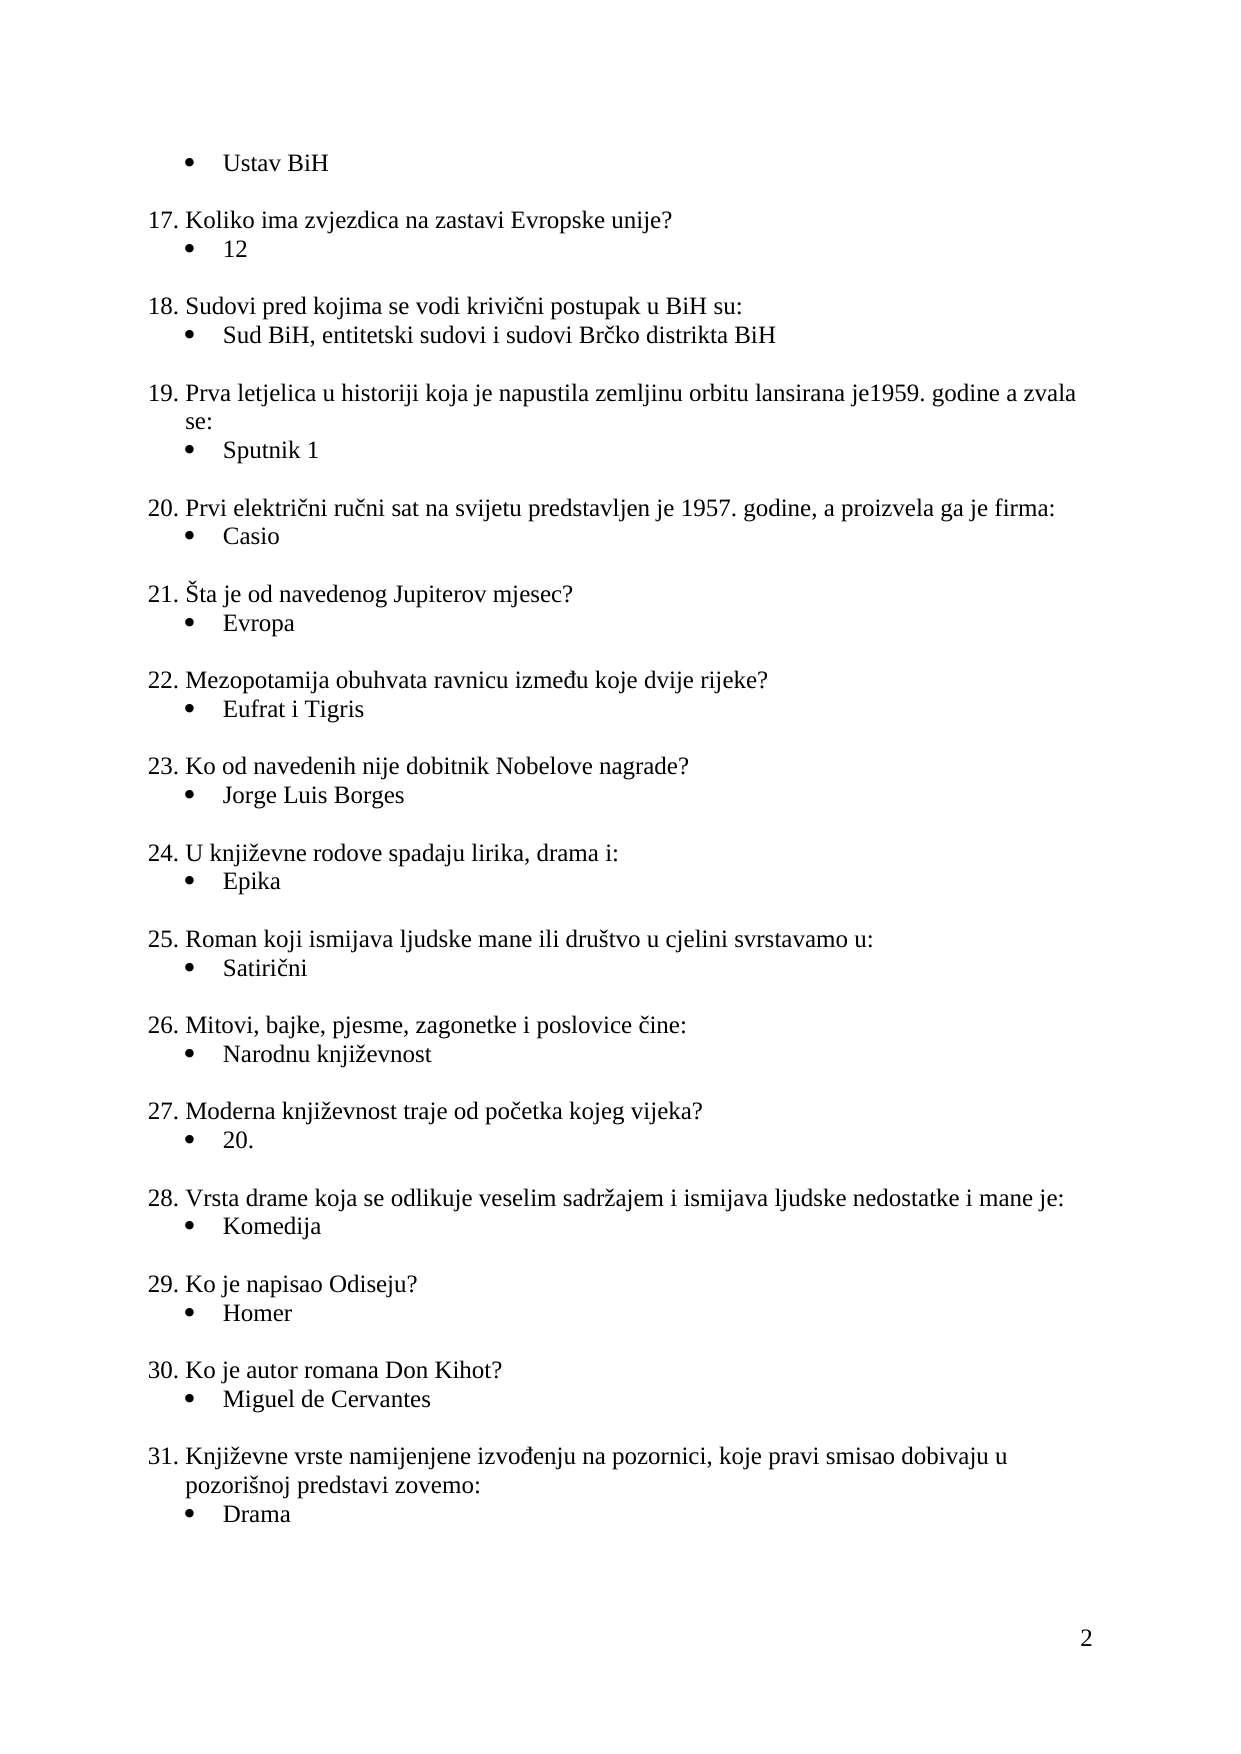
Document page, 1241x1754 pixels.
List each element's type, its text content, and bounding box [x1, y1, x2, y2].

text 18. Sudovi pred kojima se vodi krivični postupak u BiH su: [148, 291, 1093, 320]
text 25. Roman koji ismijava ljudske mane ili društvo u cjelini svrstavamo u: [148, 924, 1093, 953]
list Komedija [185, 1211, 1093, 1240]
list 12 [185, 234, 1093, 263]
text 28. Vrsta drame koja se odlikuje veselim sadržajem i ismijava ljudske nedostatke i mane je: [148, 1183, 1093, 1211]
text 19. Prva letjelica u historiji koja je napustila zemljinu orbitu lansirana je1959. godine a zvala [148, 378, 1093, 406]
text 26. Mitovi, bajke, pjesme, zagonetke i poslovice čine: [148, 1010, 1093, 1039]
list Casio [185, 521, 1093, 550]
list Sud BiH, entitetski sudovi i sudovi Brčko distrikta BiH [185, 320, 1093, 349]
text 29. Ko je napisao Odiseju? [148, 1269, 1093, 1298]
text se: [148, 406, 1093, 435]
list Epika [185, 866, 1093, 895]
text 24. U književne rodove spadaju lirika, drama i: [148, 838, 1093, 866]
list Homer [185, 1298, 1093, 1326]
text 17. Koliko ima zvjezdica na zastavi Evropske unije? [148, 205, 1093, 234]
text 20. Prvi električni ručni sat na svijetu predstavljen je 1957. godine, a proizvela ga je firma: [148, 493, 1093, 521]
text 23. Ko od navedenih nije dobitnik Nobelove nagrade? [148, 751, 1093, 780]
list Satirični [185, 953, 1093, 981]
list Miguel de Cervantes [185, 1384, 1093, 1413]
text 30. Ko je autor romana Don Kihot? [148, 1355, 1093, 1384]
text 31. Književne vrste namijenjene izvođenju na pozornici, koje pravi smisao dobivaju u [148, 1441, 1093, 1470]
list Evropa [185, 608, 1093, 636]
text 22. Mezopotamija obuhvata ravnicu između koje dvije rijeke? [148, 665, 1093, 694]
text 21. Šta je od navedenog Jupiterov mjesec? [148, 579, 1093, 608]
list Drama [185, 1499, 1093, 1528]
list Narodnu književnost [185, 1039, 1093, 1068]
list Sputnik 1 [185, 435, 1093, 464]
text pozorišnoj predstavi zovemo: [148, 1470, 1093, 1499]
text 27. Moderna književnost traje od početka kojeg vijeka? [148, 1096, 1093, 1125]
list Jorge Luis Borges [185, 780, 1093, 809]
list 20. [185, 1125, 1093, 1154]
list Ustav BiH [185, 148, 1093, 176]
list Eufrat i Tigris [185, 694, 1093, 723]
